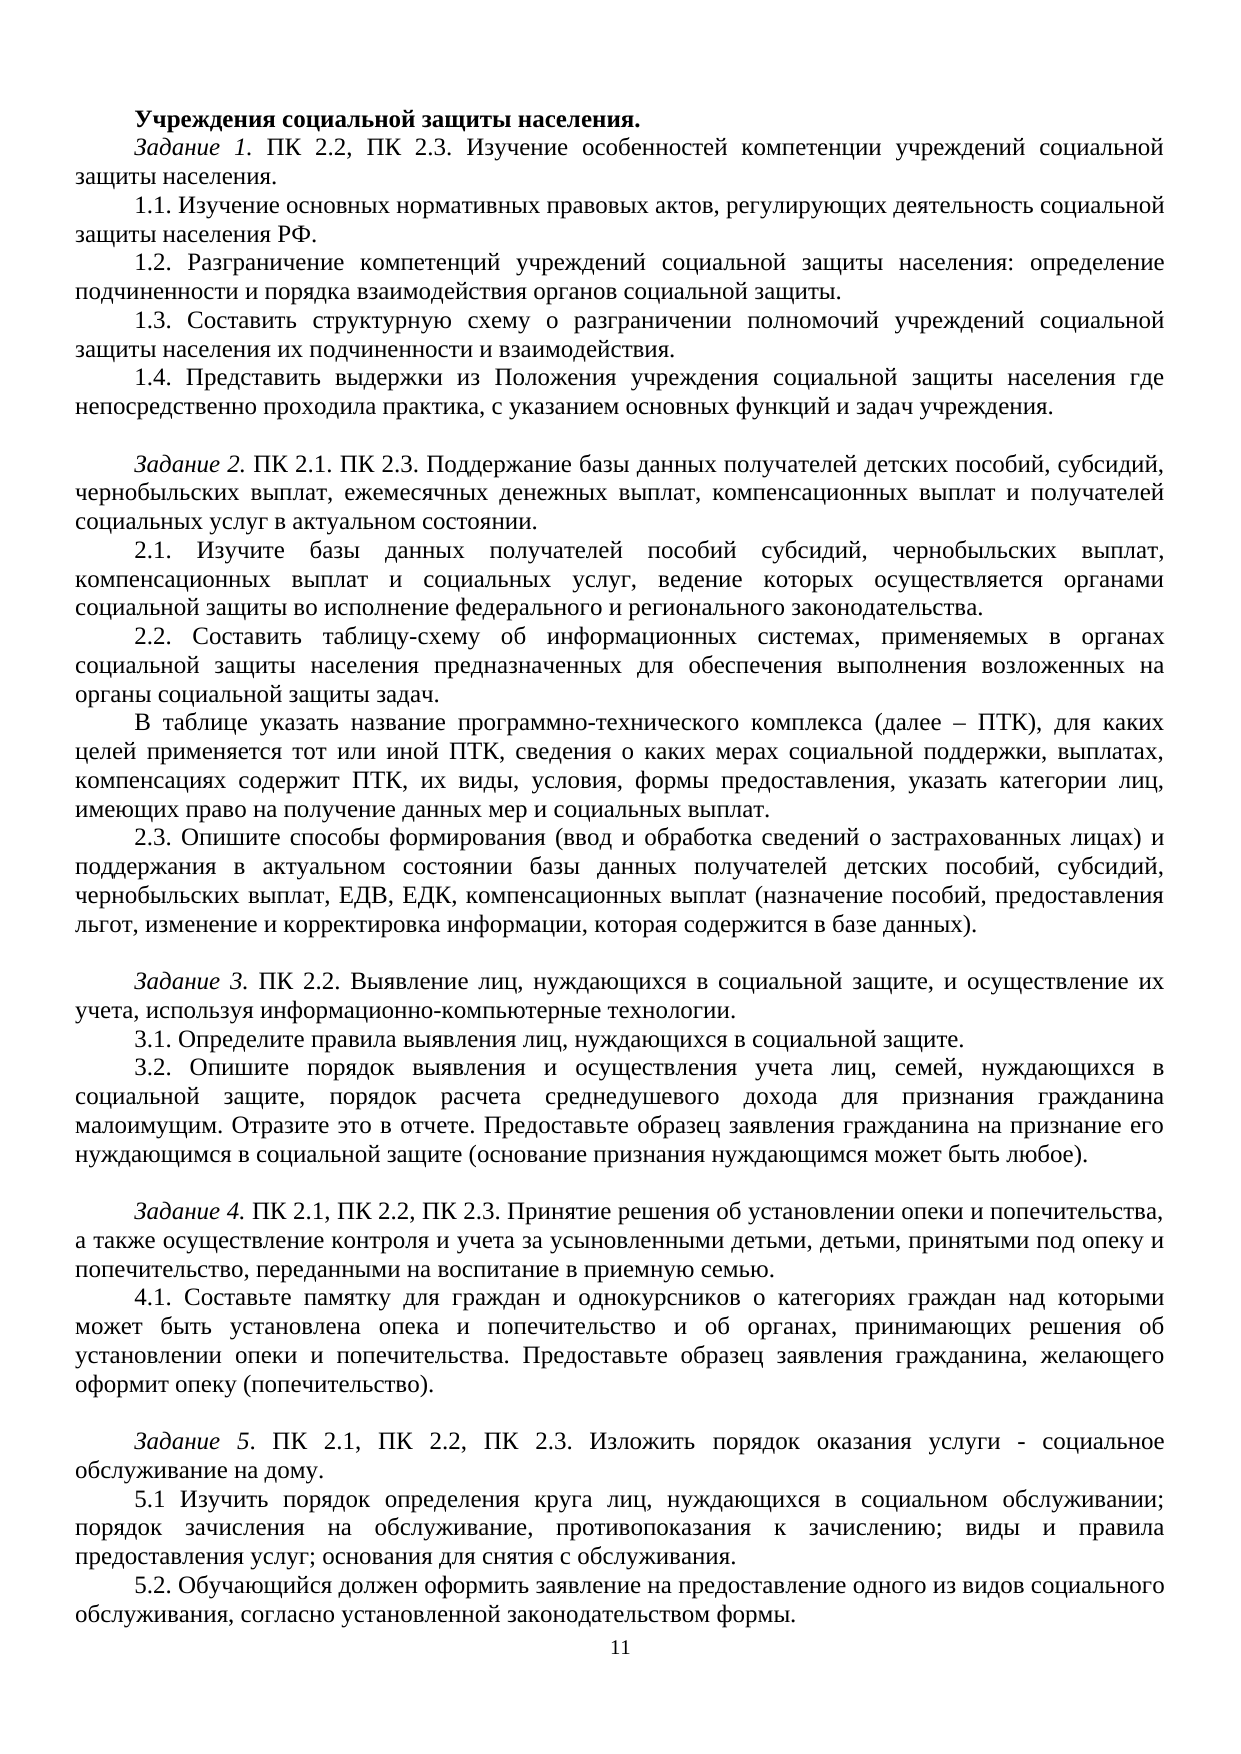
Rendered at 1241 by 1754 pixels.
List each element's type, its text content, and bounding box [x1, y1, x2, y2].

text 2.3. Опишите способы формирования (ввод и обработка сведений о застрахованных лицах) и поддержания в актуальном состоянии базы данных получателей детских пособий, субсидий, чернобыльских выплат, ЕДВ, ЕДК, компенсационных выплат (назначение пособий, предоставления льгот, изменение и корректировка информации, которая содержится в базе данных). [75, 822, 1165, 937]
text 5.2. Обучающийся должен оформить заявление на предоставление одного из видов социального обслуживания, согласно установленной законодательством формы. [75, 1570, 1165, 1627]
text 2.1. Изучите базы данных получателей пособий субсидий, чернобыльских выплат, компенсационных выплат и социальных услуг, ведение которых осуществляется органами социальной защиты во исполнение федерального и регионального законодательства. [75, 535, 1165, 621]
text Задание 3. ПК 2.2. Выявление лиц, нуждающихся в социальной защите, и осуществление их учета, используя информационно-компьютерные технологии. [75, 966, 1165, 1024]
text Задание 5. ПК 2.1, ПК 2.2, ПК 2.3. Изложить порядок оказания услуги - социальное обслуживание на дому. [75, 1426, 1165, 1484]
text Задание 4. ПК 2.1, ПК 2.2, ПК 2.3. Принятие решения об установлении опеки и попечительства, а также осуществление контроля и учета за усыновленными детьми, детьми, принятыми под опеку и попечительство, переданными на воспитание в приемную семью. [75, 1196, 1165, 1282]
text 1.4. Представить выдержки из Положения учреждения социальной защиты населения где непосредственно проходила практика, с указанием основных функций и задач учреждения. [75, 362, 1165, 420]
text Задание 2. ПК 2.1. ПК 2.3. Поддержание базы данных получателей детских пособий, субсидий, чернобыльских выплат, ежемесячных денежных выплат, компенсационных выплат и получателей социальных услуг в актуальном состоянии. [75, 449, 1165, 535]
text 1.3. Составить структурную схему о разграничении полномочий учреждений социальной защиты населения их подчиненности и взаимодействия. [75, 305, 1165, 362]
text Учреждения социальной защиты населения. [75, 104, 1165, 132]
text 2.2. Составить таблицу-схему об информационных системах, применяемых в органах социальной защиты населения предназначенных для обеспечения выполнения возложенных на органы социальной защиты задач. [75, 621, 1165, 707]
text В таблице указать название программно-технического комплекса (далее – ПТК), для каких целей применяется тот или иной ПТК, сведения о каких мерах социальной поддержки, выплатах, компенсациях содержит ПТК, их виды, условия, формы предоставления, указать категории лиц, имеющих право на получение данных мер и социальных выплат. [75, 707, 1165, 822]
text 4.1. Составьте памятку для граждан и однокурсников о категориях граждан над которыми может быть установлена опека и попечительство и об органах, принимающих решения об установлении опеки и попечительства. Предоставьте образец заявления гражданина, желающего оформит опеку (попечительство). [75, 1282, 1165, 1397]
text 3.1. Определите правила выявления лиц, нуждающихся в социальной защите. [75, 1024, 1165, 1052]
text Задание 1. ПК 2.2, ПК 2.3. Изучение особенностей компетенции учреждений социальной защиты населения. [75, 132, 1165, 190]
text 1.2. Разграничение компетенций учреждений социальной защиты населения: определение подчиненности и порядка взаимодействия органов социальной защиты. [75, 247, 1165, 305]
text 5.1 Изучить порядок определения круга лиц, нуждающихся в социальном обслуживании; порядок зачисления на обслуживание, противопоказания к зачислению; виды и правила предоставления услуг; основания для снятия с обслуживания. [75, 1484, 1165, 1570]
text 3.2. Опишите порядок выявления и осуществления учета лиц, семей, нуждающихся в социальной защите, порядок расчета среднедушевого дохода для признания гражданина малоимущим. Отразите это в отчете. Предоставьте образец заявления гражданина на признание его нуждающимся в социальной защите (основание признания нуждающимся может быть любое). [75, 1052, 1165, 1167]
text 1.1. Изучение основных нормативных правовых актов, регулирующих деятельность социальной защиты населения РФ. [75, 190, 1165, 247]
